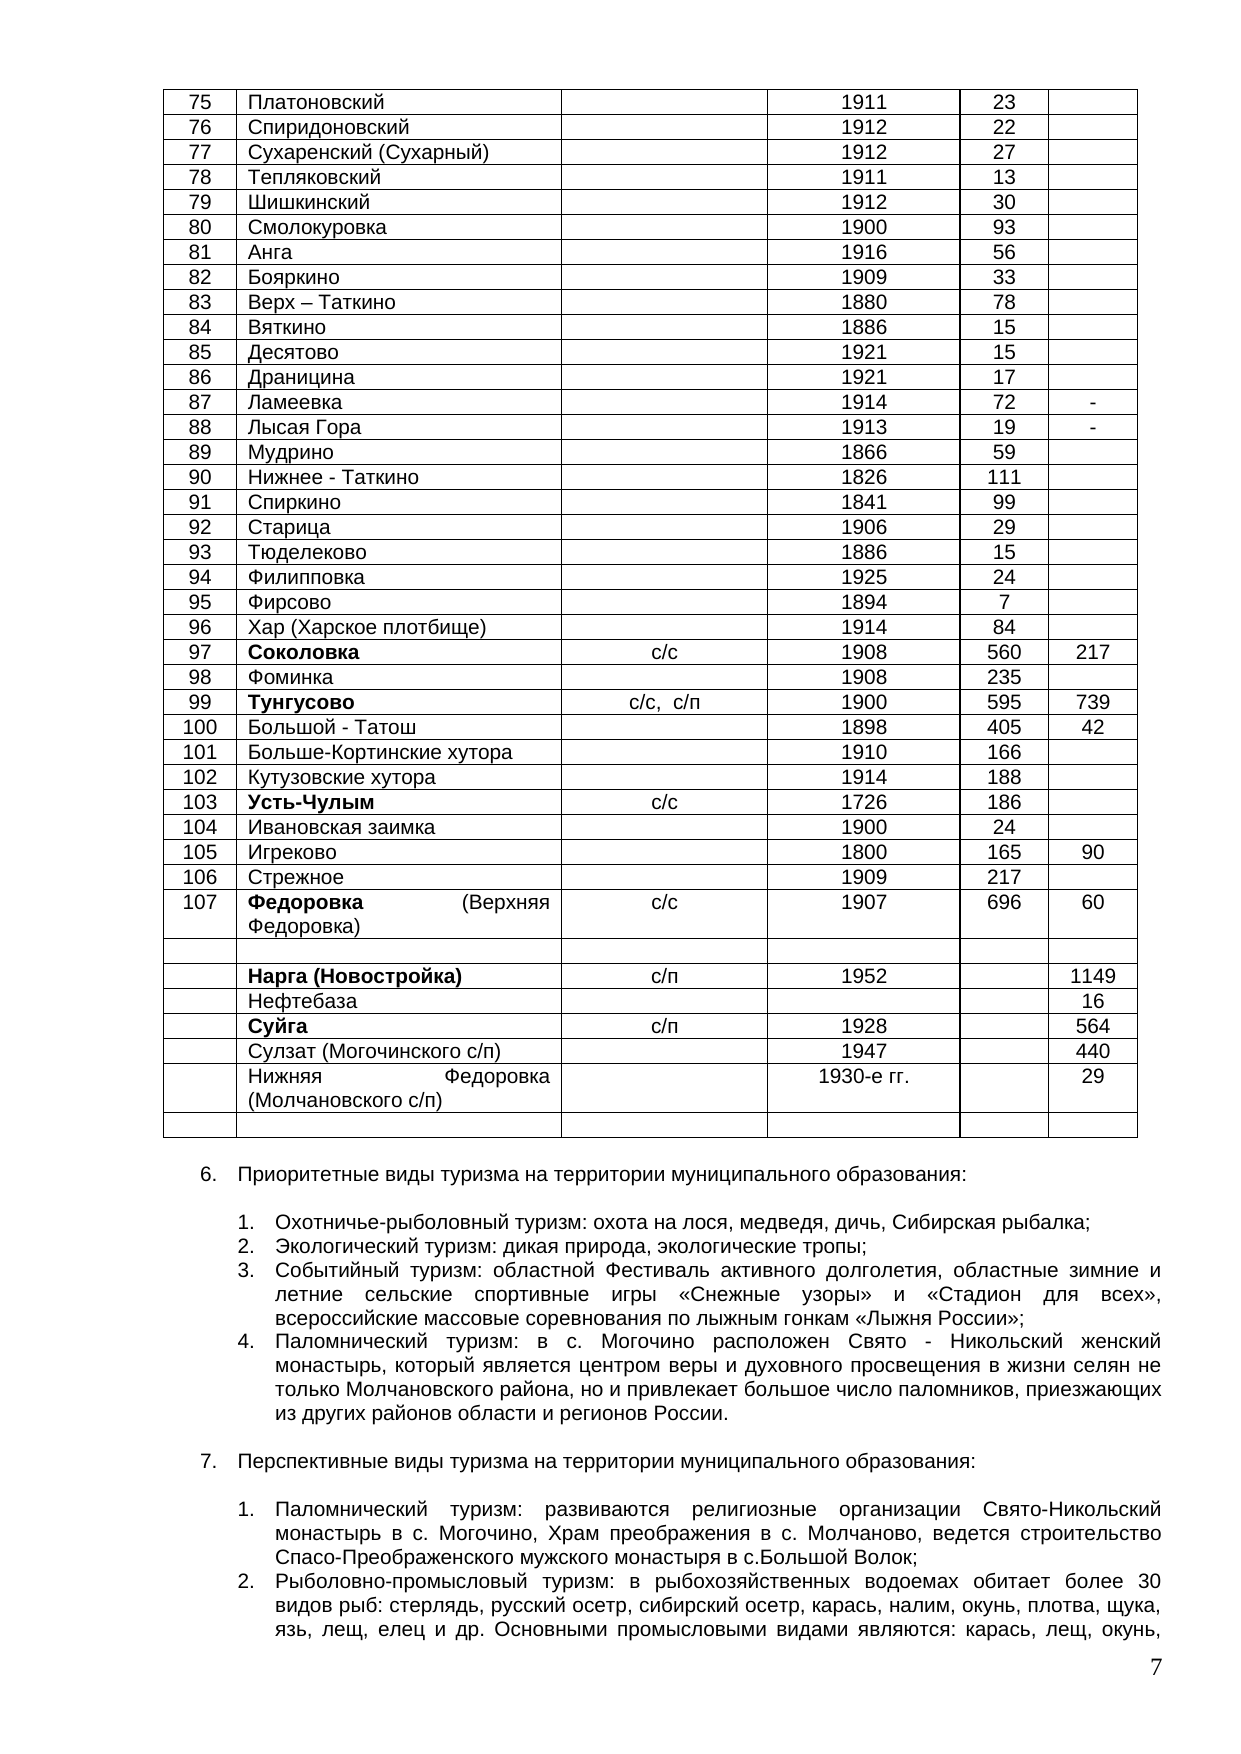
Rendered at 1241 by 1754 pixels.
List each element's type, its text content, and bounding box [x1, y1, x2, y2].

table_cell [562, 215, 767, 239]
table_cell 564 [1049, 1014, 1137, 1038]
table_cell Нижнее - Таткино [237, 465, 561, 489]
table_cell Лысая Гора [237, 415, 561, 439]
table_cell 102 [164, 765, 236, 789]
table_cell Смолокуровка [237, 215, 561, 239]
table_cell Филипповка [237, 565, 561, 589]
table_cell [562, 765, 767, 789]
table_cell 166 [961, 740, 1048, 764]
table_cell 79 [164, 190, 236, 214]
table_cell [961, 1039, 1048, 1063]
table_cell [164, 1014, 236, 1038]
table_cell 1921 [768, 340, 959, 364]
table_cell 83 [164, 290, 236, 314]
table_cell с/с [562, 640, 767, 664]
table_cell [562, 190, 767, 214]
table_cell [562, 140, 767, 164]
table_cell 1149 [1049, 964, 1137, 988]
table_cell 89 [164, 440, 236, 464]
table_cell [1049, 365, 1137, 389]
table_cell 106 [164, 865, 236, 889]
table_cell Кутузовские хутора [237, 765, 561, 789]
table_cell [1049, 290, 1137, 314]
table_cell 1912 [768, 140, 959, 164]
table_cell 76 [164, 115, 236, 139]
table_cell [1049, 765, 1137, 789]
table_cell 78 [164, 165, 236, 189]
table_cell [562, 290, 767, 314]
table_cell Соколовка [237, 640, 561, 664]
table_cell Тепляковский [237, 165, 561, 189]
table_cell [562, 90, 767, 114]
table_cell [562, 740, 767, 764]
table_cell [562, 1064, 767, 1112]
table_cell 77 [164, 140, 236, 164]
table_cell [562, 115, 767, 139]
table_cell [1049, 615, 1137, 639]
table_cell с/с [562, 790, 767, 814]
table_cell 42 [1049, 715, 1137, 739]
table_cell 72 [961, 390, 1048, 414]
table_cell [961, 989, 1048, 1013]
table_cell [562, 815, 767, 839]
table_cell 80 [164, 215, 236, 239]
table_cell 1909 [768, 265, 959, 289]
table_cell Верх – Таткино [237, 290, 561, 314]
table_cell Хар (Харское плотбище) [237, 615, 561, 639]
table_cell Нарга (Новостройка) [237, 964, 561, 988]
table_cell 1908 [768, 640, 959, 664]
list Событийный туризм: областной Фестиваль активного долголетия, областные зимние и летние сельские спортивные игры «Снежные узоры» и «Стадион для всех», всероссийские массовые соревнования по лыжным гонкам «Лыжня России»; [237, 1257, 1162, 1329]
table_cell 1841 [768, 490, 959, 514]
table_cell [1049, 165, 1137, 189]
table_cell Игреково [237, 840, 561, 864]
table_cell 1826 [768, 465, 959, 489]
table_cell 90 [164, 465, 236, 489]
table_cell [164, 989, 236, 1013]
table_cell 1907 [768, 890, 959, 938]
table_cell 85 [164, 340, 236, 364]
table_cell с/с [562, 890, 767, 938]
table_cell 1910 [768, 740, 959, 764]
table_cell 1947 [768, 1039, 959, 1063]
table_cell 15 [961, 540, 1048, 564]
table_cell [1049, 1113, 1137, 1137]
table_cell 22 [961, 115, 1048, 139]
table_cell [562, 840, 767, 864]
table_cell Федоровка (Верхняя Федоровка) [237, 890, 561, 938]
table_cell [562, 565, 767, 589]
table_cell с/п [562, 1014, 767, 1038]
table_cell 27 [961, 140, 1048, 164]
table_cell [1049, 865, 1137, 889]
table_cell 1886 [768, 540, 959, 564]
table_cell 93 [164, 540, 236, 564]
table_cell [562, 165, 767, 189]
table_cell 87 [164, 390, 236, 414]
table_cell 29 [961, 515, 1048, 539]
table_cell [1049, 515, 1137, 539]
table_cell 1894 [768, 590, 959, 614]
table_cell 16 [1049, 989, 1137, 1013]
table_cell [562, 465, 767, 489]
table_cell [562, 665, 767, 689]
table_cell Анга [237, 240, 561, 264]
table_cell 595 [961, 690, 1048, 714]
table_cell 696 [961, 890, 1048, 938]
table_cell 30 [961, 190, 1048, 214]
table_cell 90 [1049, 840, 1137, 864]
table_cell [562, 440, 767, 464]
list Экологический туризм: дикая природа, экологические тропы; [237, 1233, 1162, 1257]
table_cell Шишкинский [237, 190, 561, 214]
table_cell Нижняя Федоровка (Молчановского с/п) [237, 1064, 561, 1112]
table_cell 1952 [768, 964, 959, 988]
table_cell 1928 [768, 1014, 959, 1038]
table_cell [562, 515, 767, 539]
table_cell 86 [164, 365, 236, 389]
table_cell [1049, 90, 1137, 114]
table_cell Десятово [237, 340, 561, 364]
table_cell 19 [961, 415, 1048, 439]
table_cell [961, 964, 1048, 988]
table_cell [768, 939, 959, 963]
table_cell [1049, 815, 1137, 839]
table_cell 98 [164, 665, 236, 689]
table_cell [562, 615, 767, 639]
list Паломнический туризм: в с. Могочино расположен Свято - Никольский женский монастырь, который является центром веры и духовного просвещения в жизни селян не только Молчановского района, но и привлекает большое число паломников, приезжающих из других районов области и регионов России. [237, 1329, 1162, 1425]
table_cell 29 [1049, 1064, 1137, 1112]
table_cell 105 [164, 840, 236, 864]
table_cell [562, 540, 767, 564]
table_cell 1900 [768, 215, 959, 239]
table_cell Сулзат (Могочинского с/п) [237, 1039, 561, 1063]
table_cell [1049, 939, 1137, 963]
table_cell Суйга [237, 1014, 561, 1038]
table_cell Спиркино [237, 490, 561, 514]
table_cell 739 [1049, 690, 1137, 714]
table_cell 188 [961, 765, 1048, 789]
table_cell [1049, 740, 1137, 764]
table_cell 1914 [768, 390, 959, 414]
table_cell [1049, 340, 1137, 364]
table_cell [562, 989, 767, 1013]
table_cell 97 [164, 640, 236, 664]
table_cell [768, 989, 959, 1013]
table_cell 95 [164, 590, 236, 614]
table_cell Бояркино [237, 265, 561, 289]
table_cell 88 [164, 415, 236, 439]
table_cell 75 [164, 90, 236, 114]
table_cell 82 [164, 265, 236, 289]
table_cell Тюделеково [237, 540, 561, 564]
list Паломнический туризм: развиваются религиозные организации Свято-Никольский монастырь в с. Могочино, Храм преображения в с. Молчаново, ведется строительство Спасо-Преображенского мужского монастыря в с.Большой Волок; [237, 1497, 1162, 1569]
table_cell 217 [1049, 640, 1137, 664]
table_cell с/п [562, 964, 767, 988]
table_cell [1049, 315, 1137, 339]
table_cell [164, 1113, 236, 1137]
table_cell [1049, 265, 1137, 289]
table_cell 84 [961, 615, 1048, 639]
table_cell 23 [961, 90, 1048, 114]
table_cell 24 [961, 565, 1048, 589]
table_cell 1913 [768, 415, 959, 439]
table_cell [562, 340, 767, 364]
table_cell Платоновский [237, 90, 561, 114]
table_cell 1912 [768, 115, 959, 139]
table_cell 1921 [768, 365, 959, 389]
table_cell 405 [961, 715, 1048, 739]
table_cell Фирсово [237, 590, 561, 614]
table_cell 1886 [768, 315, 959, 339]
table_cell с/с, с/п [562, 690, 767, 714]
table_cell Ивановская заимка [237, 815, 561, 839]
table_cell [562, 1039, 767, 1063]
table_cell 560 [961, 640, 1048, 664]
table_cell [562, 240, 767, 264]
table_cell 1909 [768, 865, 959, 889]
table_cell 1726 [768, 790, 959, 814]
table_cell 111 [961, 465, 1048, 489]
table_cell 1912 [768, 190, 959, 214]
table_cell 1916 [768, 240, 959, 264]
table_cell - [1049, 390, 1137, 414]
table_cell 1925 [768, 565, 959, 589]
table_cell 93 [961, 215, 1048, 239]
table_cell 1914 [768, 765, 959, 789]
table_cell 33 [961, 265, 1048, 289]
table_cell Тунгусово [237, 690, 561, 714]
table_cell 84 [164, 315, 236, 339]
table_cell Больше-Кортинские хутора [237, 740, 561, 764]
table_cell 1880 [768, 290, 959, 314]
table_cell 13 [961, 165, 1048, 189]
table_cell [562, 365, 767, 389]
table_cell [961, 1113, 1048, 1137]
table_cell [1049, 440, 1137, 464]
table_cell [562, 315, 767, 339]
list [237, 1569, 1162, 1641]
table_cell Стрежное [237, 865, 561, 889]
table_cell [1049, 215, 1137, 239]
table_cell [1049, 665, 1137, 689]
table_cell 15 [961, 315, 1048, 339]
table_cell [562, 865, 767, 889]
table_cell [562, 415, 767, 439]
table_cell 186 [961, 790, 1048, 814]
table_cell Большой - Татош [237, 715, 561, 739]
table_cell [1049, 790, 1137, 814]
table_cell 94 [164, 565, 236, 589]
table_cell [1049, 540, 1137, 564]
table_cell 60 [1049, 890, 1137, 938]
table_cell [961, 1014, 1048, 1038]
table_cell 235 [961, 665, 1048, 689]
table_cell [1049, 590, 1137, 614]
table_cell Драницина [237, 365, 561, 389]
table_cell [562, 590, 767, 614]
table_cell [1049, 190, 1137, 214]
table_cell 217 [961, 865, 1048, 889]
table_cell 15 [961, 340, 1048, 364]
table_cell 100 [164, 715, 236, 739]
table_cell [1049, 490, 1137, 514]
list Перспективные виды туризма на территории муниципального образования: [200, 1449, 1162, 1473]
table_cell 1800 [768, 840, 959, 864]
table_cell [562, 390, 767, 414]
table_cell 1866 [768, 440, 959, 464]
table_cell [562, 715, 767, 739]
table_cell Сухаренский (Сухарный) [237, 140, 561, 164]
table_cell [1049, 140, 1137, 164]
table_cell 91 [164, 490, 236, 514]
table_cell 1908 [768, 665, 959, 689]
table_cell 1906 [768, 515, 959, 539]
table_cell [164, 964, 236, 988]
table_cell 1930-е гг. [768, 1064, 959, 1112]
table_cell Фоминка [237, 665, 561, 689]
table_cell 1900 [768, 815, 959, 839]
table_cell 99 [961, 490, 1048, 514]
table_cell [961, 1064, 1048, 1112]
list Приоритетные виды туризма на территории муниципального образования: [200, 1162, 1162, 1186]
table_cell 1911 [768, 90, 959, 114]
table_cell [562, 490, 767, 514]
table_cell 59 [961, 440, 1048, 464]
table_cell 78 [961, 290, 1048, 314]
table_cell Старица [237, 515, 561, 539]
table_cell 24 [961, 815, 1048, 839]
table_cell [562, 265, 767, 289]
table_cell Ламеевка [237, 390, 561, 414]
table_cell 56 [961, 240, 1048, 264]
table_cell 7 [961, 590, 1048, 614]
table_cell 81 [164, 240, 236, 264]
table_cell 96 [164, 615, 236, 639]
table_cell Нефтебаза [237, 989, 561, 1013]
table_cell [164, 1064, 236, 1112]
table_cell [1049, 115, 1137, 139]
table_cell 101 [164, 740, 236, 764]
table_cell [961, 939, 1048, 963]
list Охотничье-рыболовный туризм: охота на лося, медведя, дичь, Сибирская рыбалка; [237, 1209, 1162, 1233]
table_cell 99 [164, 690, 236, 714]
table_cell 103 [164, 790, 236, 814]
table_cell Вяткино [237, 315, 561, 339]
table_cell Спиридоновский [237, 115, 561, 139]
table_cell 17 [961, 365, 1048, 389]
table_cell [562, 939, 767, 963]
table_cell 1898 [768, 715, 959, 739]
table_cell 1911 [768, 165, 959, 189]
table_cell [1049, 465, 1137, 489]
table_cell 1914 [768, 615, 959, 639]
table_cell - [1049, 415, 1137, 439]
table_cell [768, 1113, 959, 1137]
table_cell [1049, 240, 1137, 264]
table_cell Усть-Чулым [237, 790, 561, 814]
table_cell 92 [164, 515, 236, 539]
table_cell 165 [961, 840, 1048, 864]
table_cell 107 [164, 890, 236, 938]
table_cell [562, 1113, 767, 1137]
table_cell [237, 1113, 561, 1137]
table_cell 440 [1049, 1039, 1137, 1063]
table_cell Мудрино [237, 440, 561, 464]
table_cell [164, 1039, 236, 1063]
table_cell 104 [164, 815, 236, 839]
table_cell [164, 939, 236, 963]
table_cell [1049, 565, 1137, 589]
table_cell [237, 939, 561, 963]
table_cell 1900 [768, 690, 959, 714]
